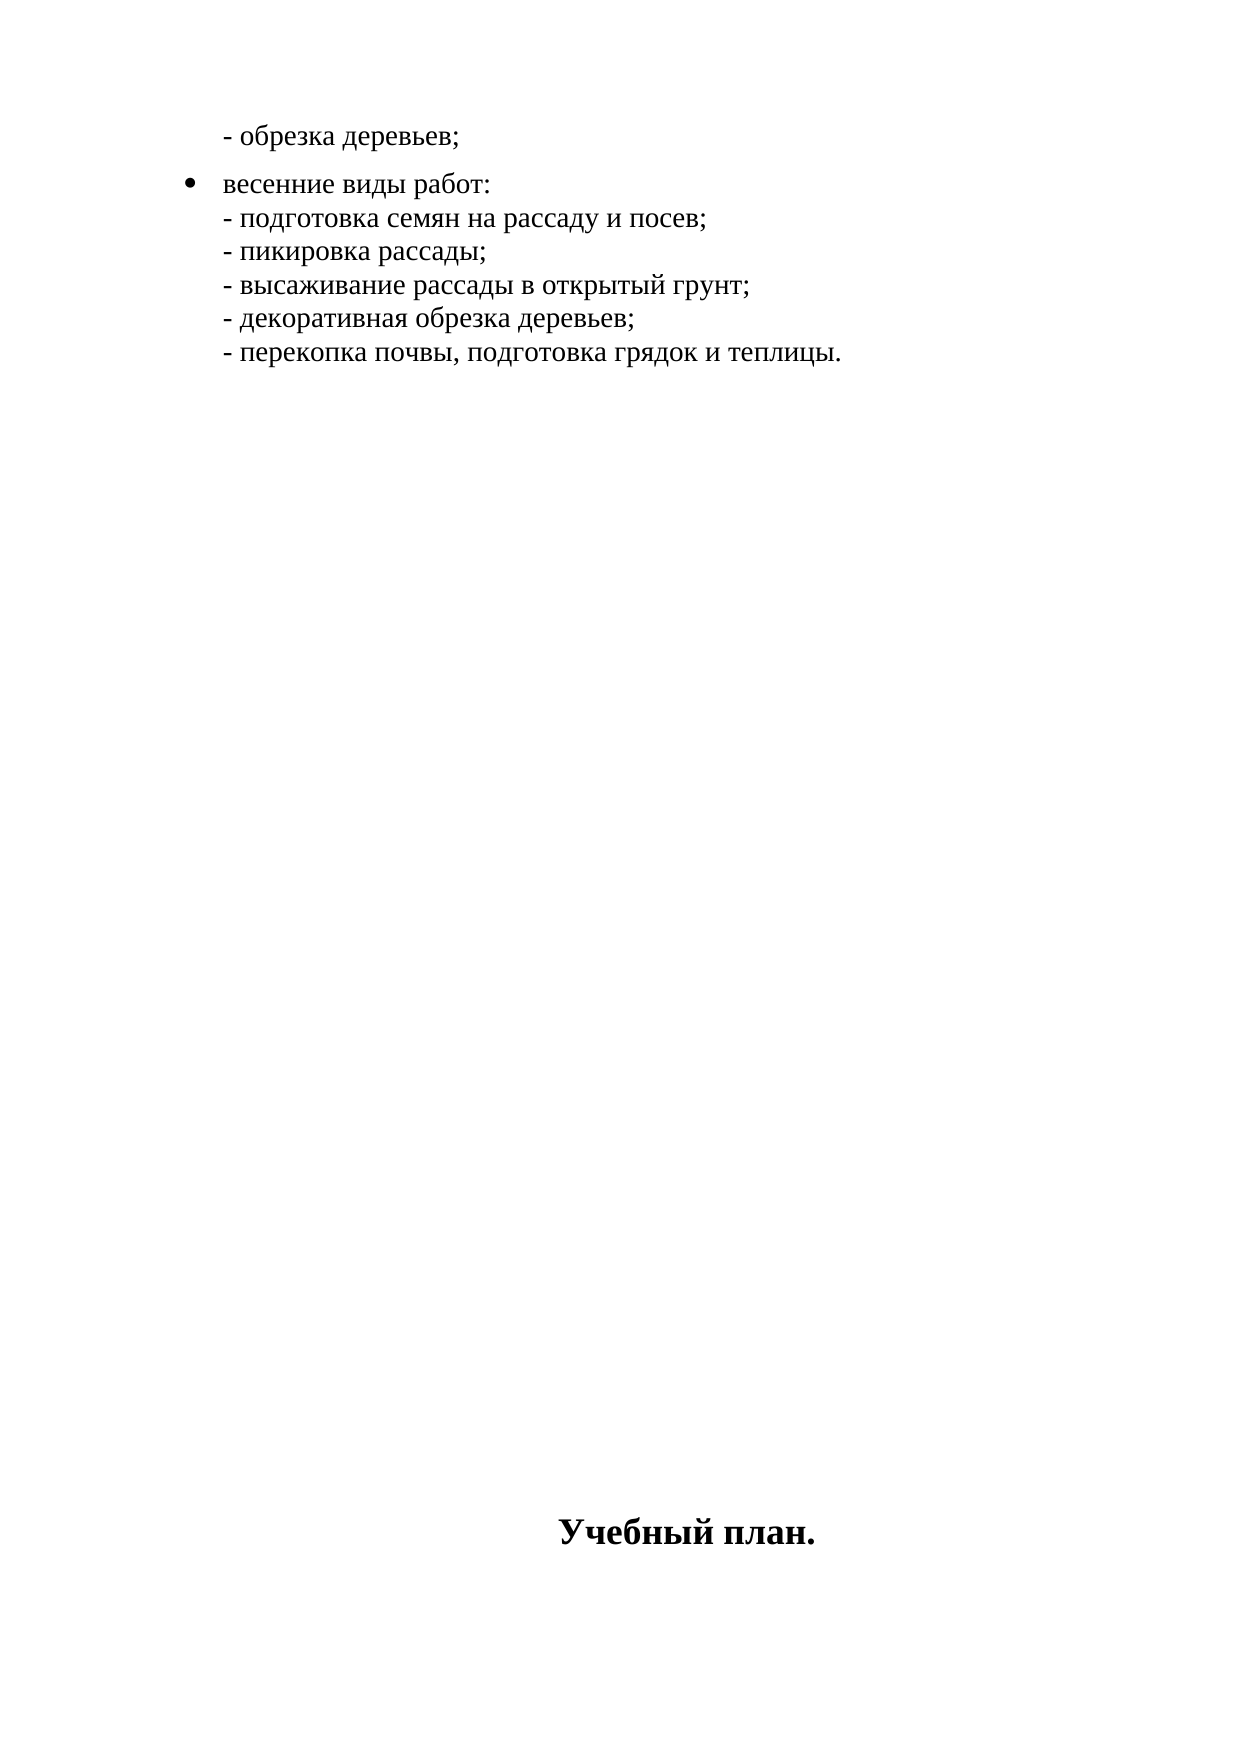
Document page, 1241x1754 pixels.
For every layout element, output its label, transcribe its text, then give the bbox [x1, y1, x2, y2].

list - пикировка рассады; [223, 233, 1152, 267]
text Учебный план. [148, 1509, 1152, 1552]
list - обрезка деревьев; [223, 118, 1152, 152]
list - перекопка почвы, подготовка грядок и теплицы. [223, 334, 1152, 367]
list - высаживание рассады в открытый грунт; [223, 267, 1152, 300]
list весенние виды работ: [185, 166, 1152, 200]
list - декоративная обрезка деревьев; [223, 300, 1152, 334]
list - подготовка семян на рассаду и посев; [223, 200, 1152, 233]
